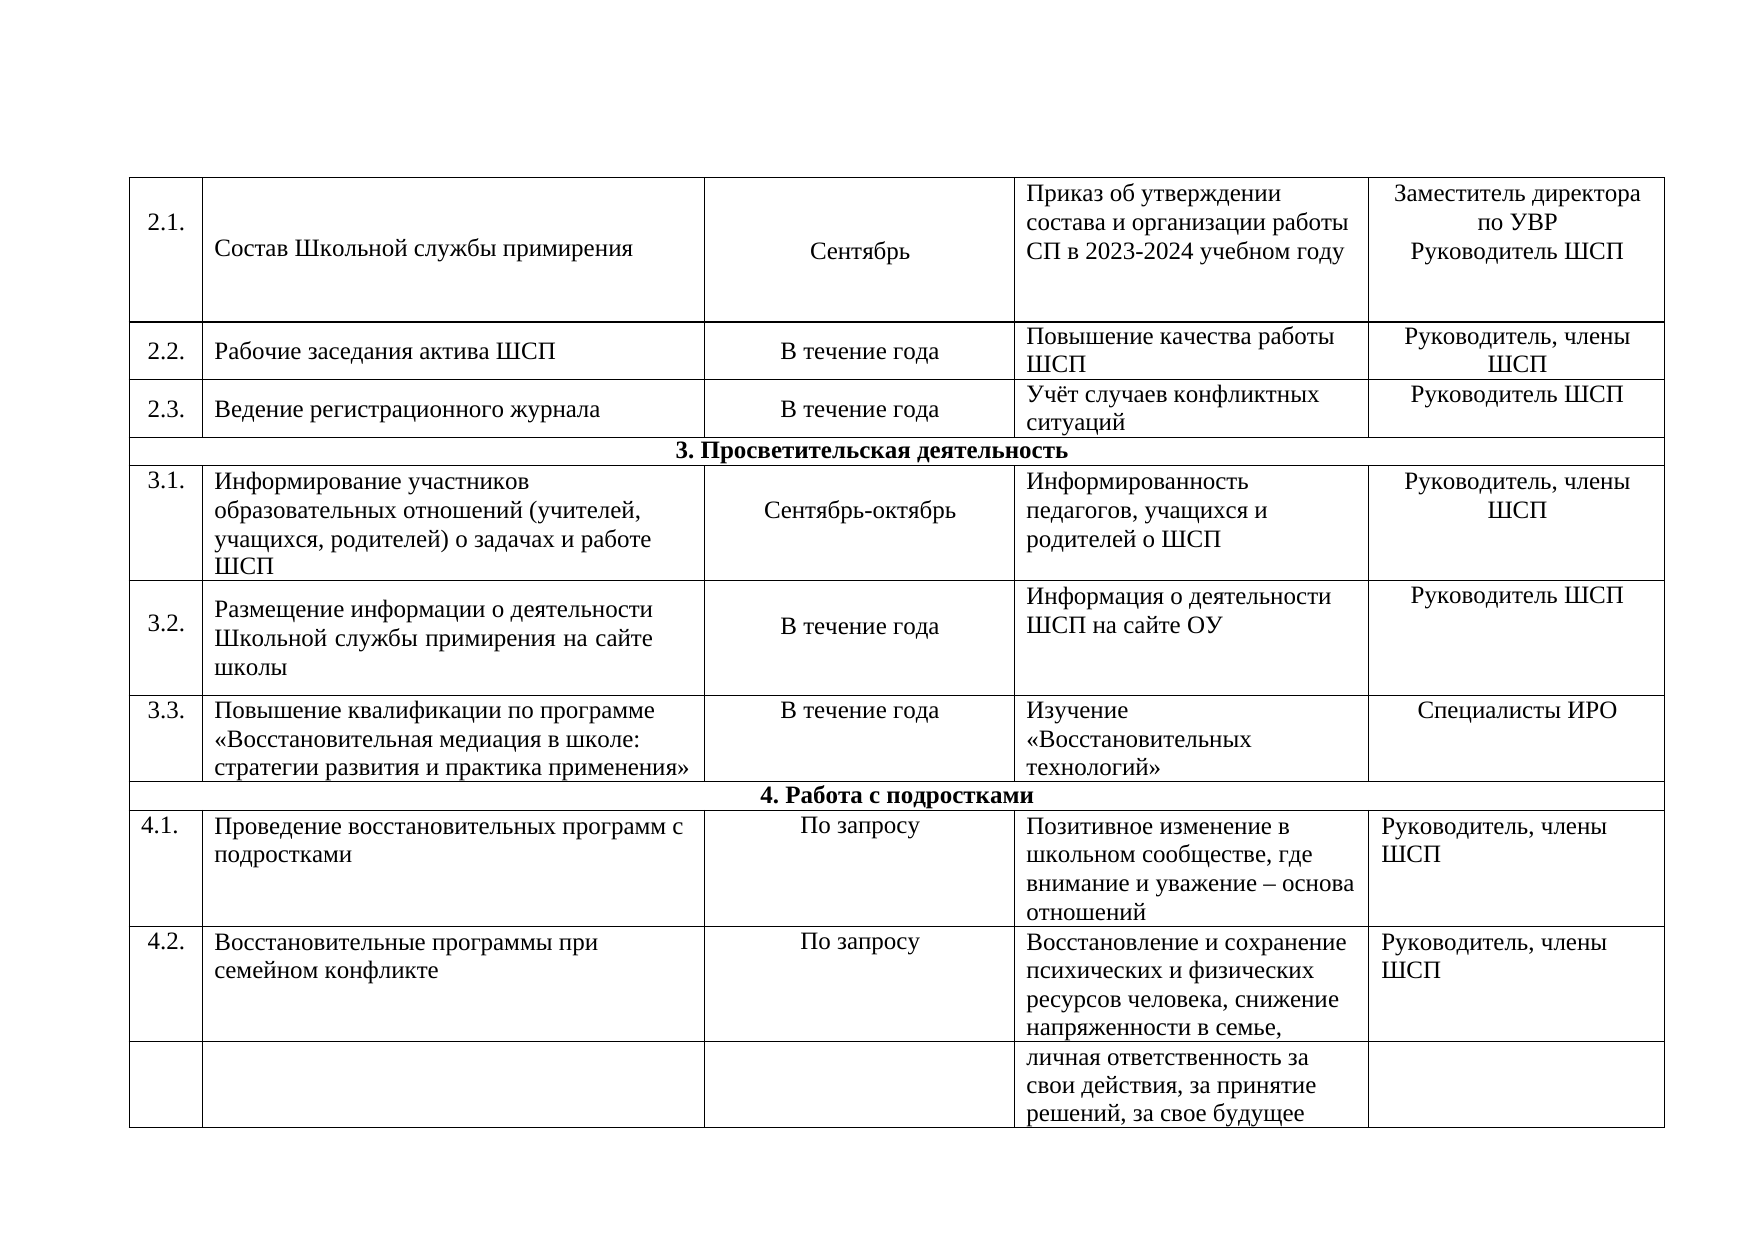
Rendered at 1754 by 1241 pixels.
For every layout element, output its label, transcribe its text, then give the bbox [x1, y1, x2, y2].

table_cell 3.2. [130, 581, 202, 695]
table_cell 4.1. [130, 811, 202, 926]
table_cell 3.1. [130, 466, 202, 580]
table_cell Приказ об утверждении состава и организации работы СП в 2023-2024 учебном году [1015, 178, 1368, 321]
table_cell 2.2. [130, 323, 202, 379]
table_cell В течение года [705, 696, 1014, 781]
table_cell Восстановление и сохранение психических и физических ресурсов человека, снижение напряженности в семье, [1015, 927, 1368, 1041]
table_cell Информация о деятельности ШСП на сайте ОУ [1015, 581, 1368, 695]
table_cell По запросу [705, 927, 1014, 1041]
table_cell 4. Работа с подростками [130, 782, 1664, 810]
table_cell 2.1. [130, 178, 202, 321]
table_cell Сентябрь [705, 178, 1014, 321]
table_cell Размещение информации о деятельности Школьной службы примирения на сайте школы [203, 581, 704, 695]
table_cell Рабочие заседания актива ШСП [203, 323, 704, 379]
table_cell Ведение регистрационного журнала [203, 380, 704, 437]
table_cell Информированность педагогов, учащихся и родителей о ШСП [1015, 466, 1368, 580]
table_cell Состав Школьной службы примирения [203, 178, 704, 321]
table_cell Учёт случаев конфликтных ситуаций [1015, 380, 1368, 437]
table_cell [203, 1042, 704, 1127]
table_cell Руководитель, члены ШСП [1369, 466, 1664, 580]
table_cell [130, 1042, 202, 1127]
table_cell Сентябрь-октябрь [705, 466, 1014, 580]
table_cell По запросу [705, 811, 1014, 926]
table_cell Изучение «Восстановительных технологий» [1015, 696, 1368, 781]
table_cell Восстановительные программы при семейном конфликте [203, 927, 704, 1041]
table_cell Позитивное изменение в школьном сообществе, где внимание и уважение – основа отношений [1015, 811, 1368, 926]
table_cell Повышение качества работы ШСП [1015, 323, 1368, 379]
table_cell Руководитель, члены ШСП [1369, 323, 1664, 379]
table_cell 3. Просветительская деятельность [130, 438, 1664, 465]
table_cell Руководитель ШСП [1369, 380, 1664, 437]
table_cell Руководитель ШСП [1369, 581, 1664, 695]
table_cell В течение года [705, 323, 1014, 379]
table_cell [1369, 1042, 1664, 1127]
table_cell личная ответственность за свои действия, за принятие решений, за свое будущее [1015, 1042, 1368, 1127]
table_cell В течение года [705, 380, 1014, 437]
table_cell Информирование участников образовательных отношений (учителей, учащихся, родителей) о задачах и работе ШСП [203, 466, 704, 580]
table_cell Повышение квалификации по программе «Восстановительная медиация в школе: стратегии развития и практика применения» [203, 696, 704, 781]
table_cell В течение года [705, 581, 1014, 695]
table_cell Специалисты ИРО [1369, 696, 1664, 781]
table_cell 2.3. [130, 380, 202, 437]
table_cell Проведение восстановительных программ с подростками [203, 811, 704, 926]
table_cell Заместитель директора по УВР Руководитель ШСП [1369, 178, 1664, 321]
table_cell 3.3. [130, 696, 202, 781]
table_cell Руководитель, члены ШСП [1369, 811, 1664, 926]
table_cell Руководитель, члены ШСП [1369, 927, 1664, 1041]
table_cell 4.2. [130, 927, 202, 1041]
table_cell [705, 1042, 1014, 1127]
